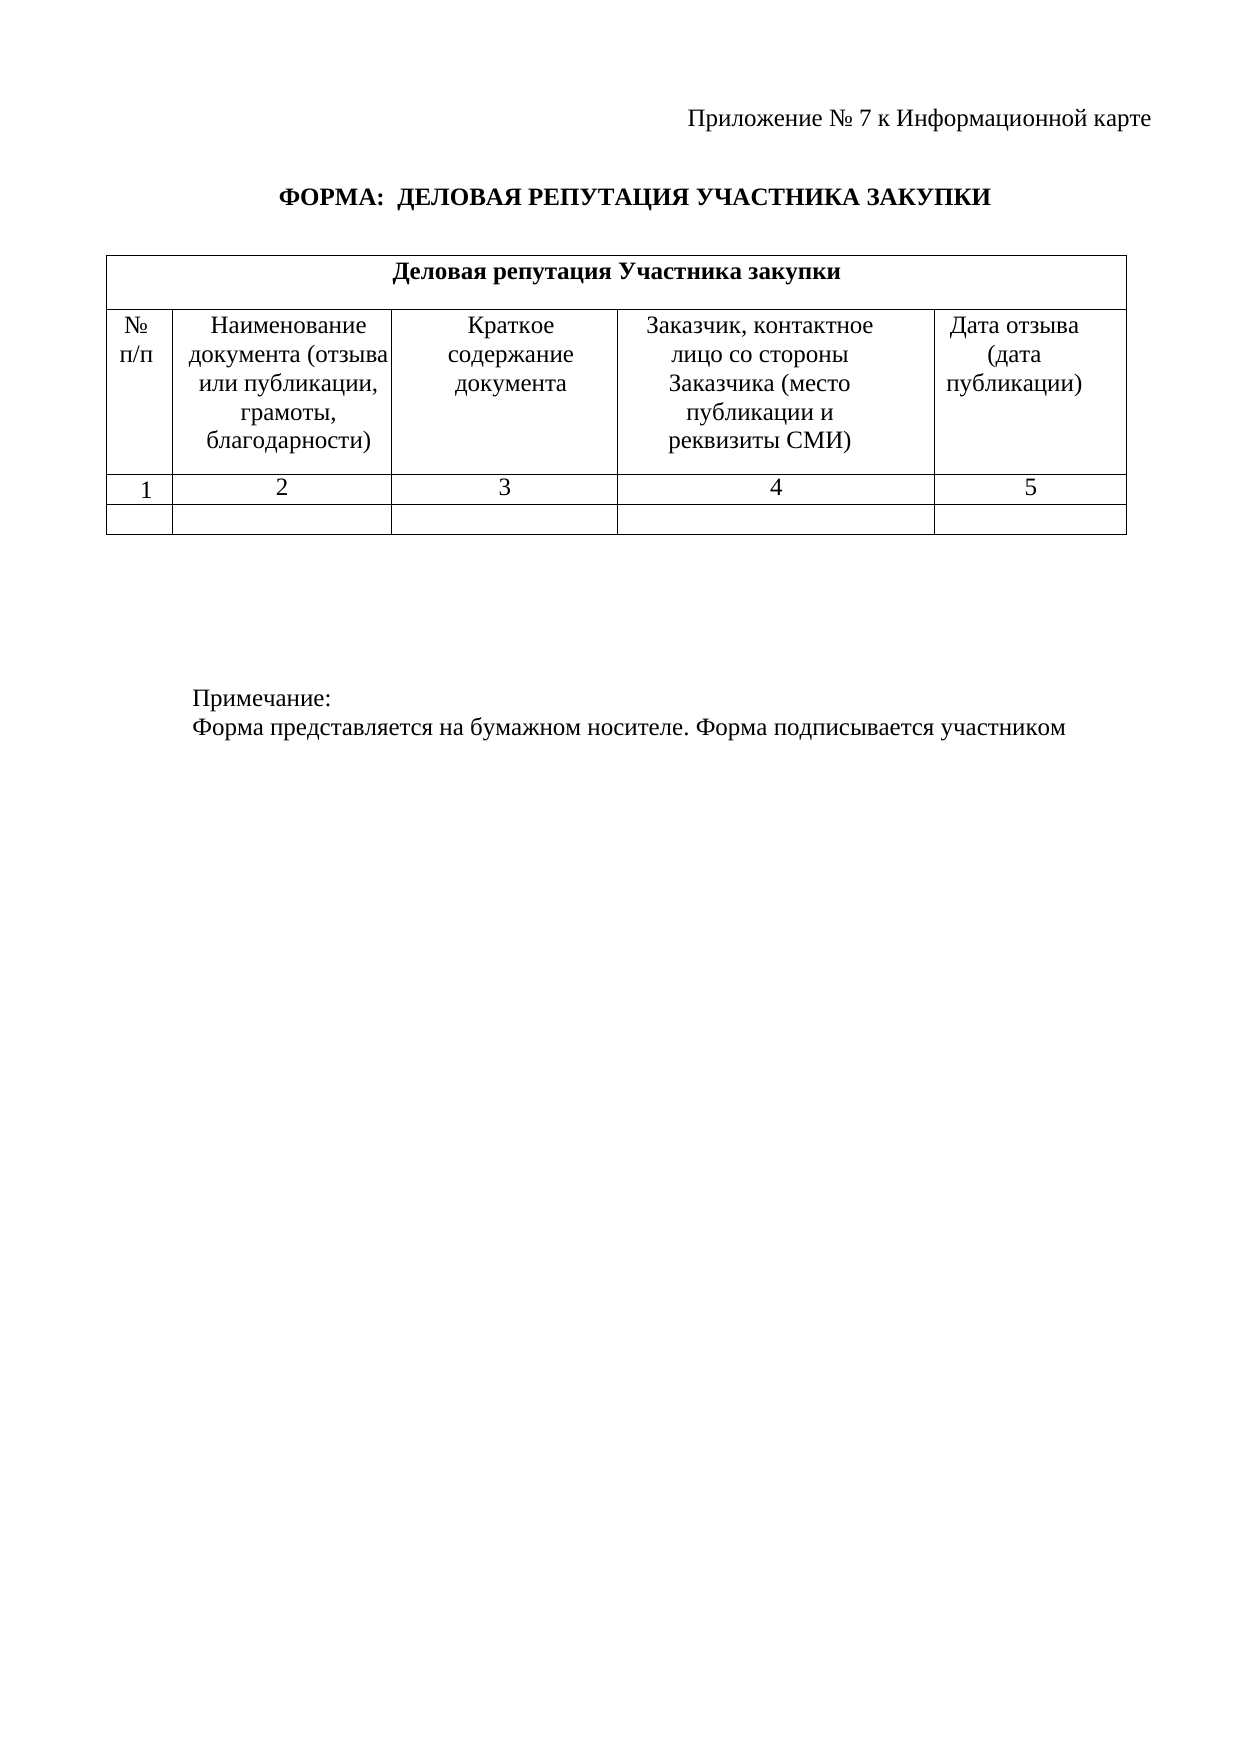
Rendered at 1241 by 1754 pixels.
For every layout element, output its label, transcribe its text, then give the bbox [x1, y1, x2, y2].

table_cell [618, 505, 934, 534]
text Форма представляется на бумажном носителе. Форма подписывается участником [118, 712, 1152, 741]
table_cell № п/п [107, 310, 172, 474]
table_cell [107, 505, 172, 534]
table_cell Наименование документа (отзыва или публикации, грамоты, благодарности) [173, 310, 391, 474]
table_cell 3 [392, 475, 617, 504]
text Примечание: [118, 683, 1152, 712]
table_cell Заказчик, контактное лицо со стороны Заказчика (место публикации и реквизиты СМИ) [618, 310, 934, 474]
text Приложение № 7 к Информационной карте [118, 103, 1152, 132]
table_cell 4 [618, 475, 934, 504]
table_cell 2 [173, 475, 391, 504]
table_cell 1 [107, 475, 172, 504]
table_cell [173, 505, 391, 534]
table_cell [935, 505, 1126, 534]
table_cell [392, 505, 617, 534]
subtitle ФОРМА: ДЕЛОВАЯ РЕПУТАЦИЯ УЧАСТНИКА ЗАКУПКИ [118, 182, 1152, 211]
table_cell Краткое содержание документа [392, 310, 617, 474]
table_cell 5 [935, 475, 1126, 504]
table_header Деловая репутация Участника закупки [107, 256, 1126, 309]
table_cell Дата отзыва (дата публикации) [935, 310, 1126, 474]
